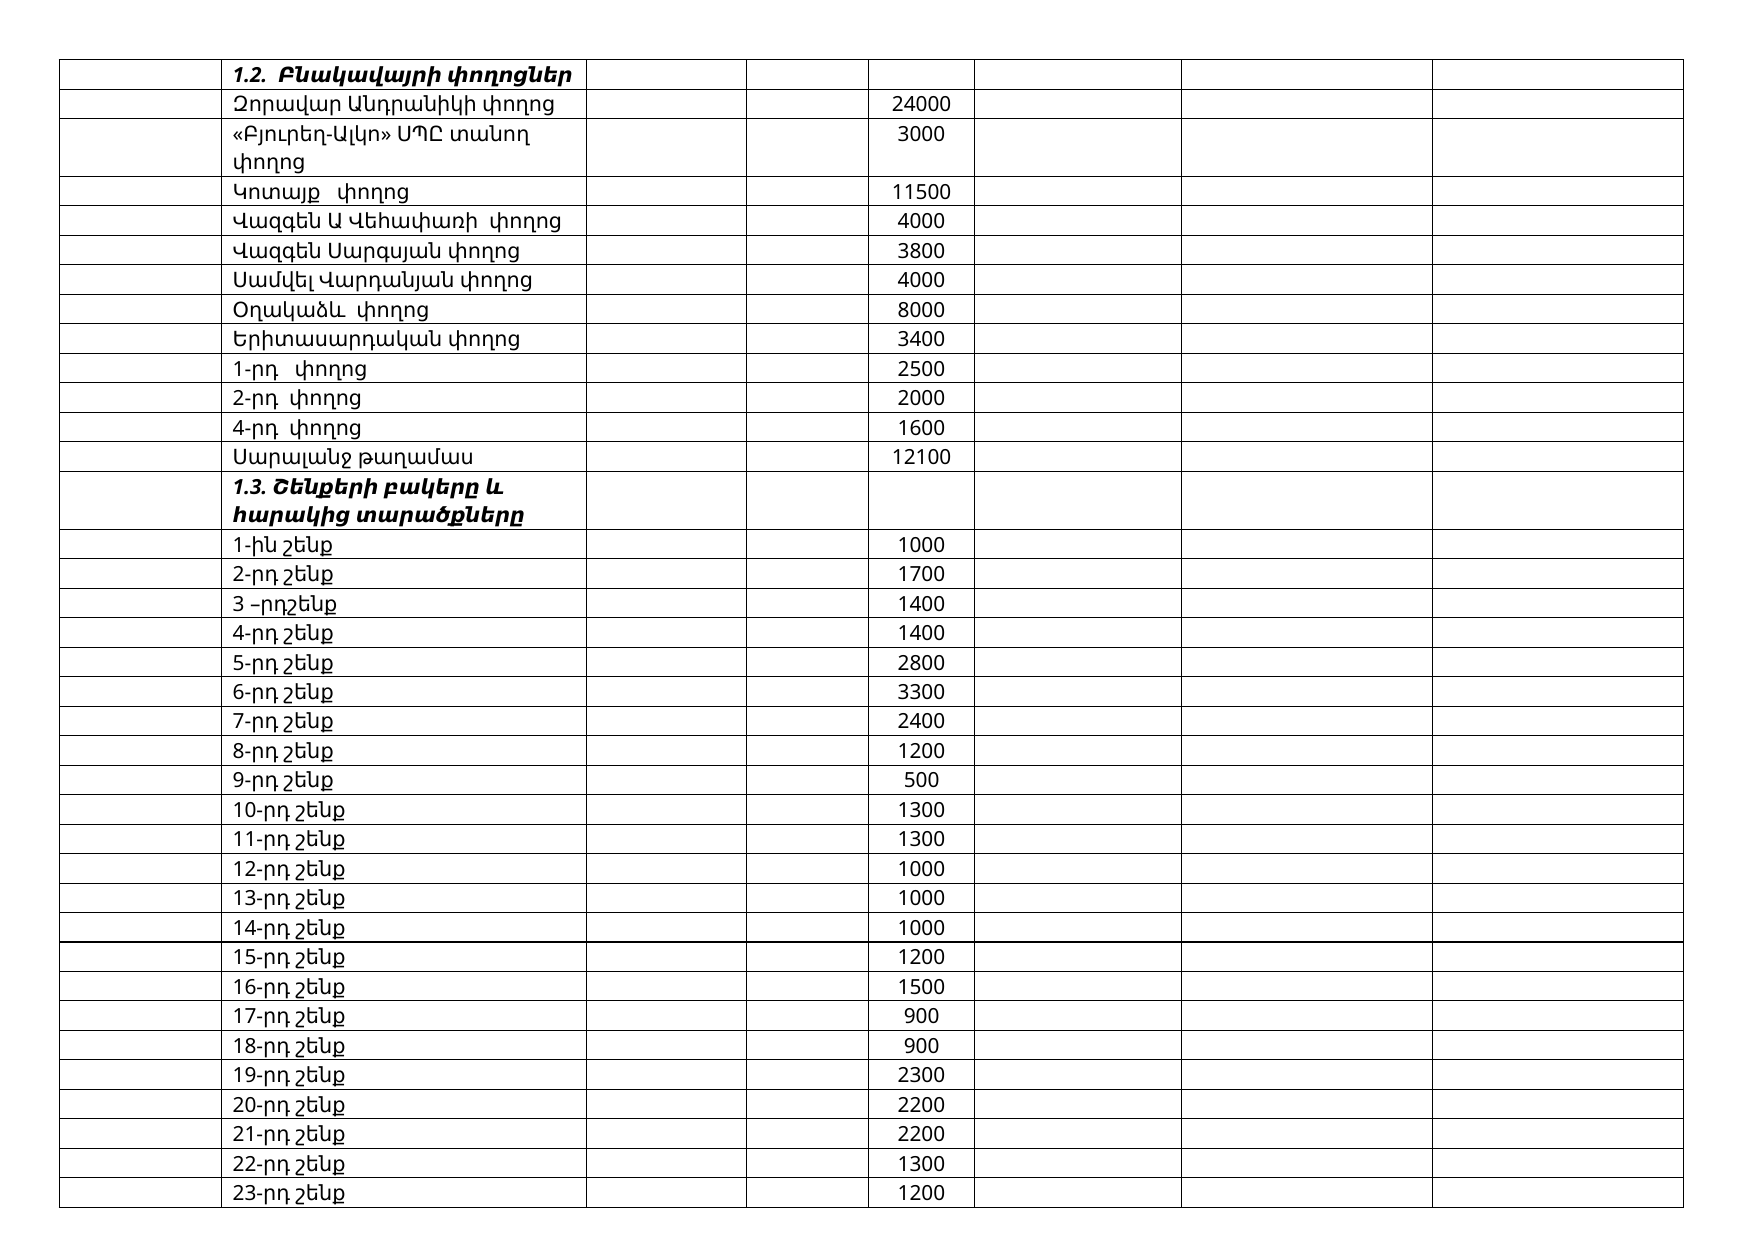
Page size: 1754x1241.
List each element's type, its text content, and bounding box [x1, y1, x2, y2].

table_cell [975, 324, 1181, 353]
table_cell [747, 589, 868, 617]
table_cell [975, 707, 1181, 735]
table_cell [587, 1178, 746, 1207]
table_cell [747, 825, 868, 853]
table_cell [587, 1001, 746, 1030]
table_cell [747, 677, 868, 706]
table_cell [1433, 383, 1683, 412]
table_cell [587, 1119, 746, 1148]
table_cell [747, 236, 868, 264]
table_cell [60, 119, 221, 176]
table_cell 1-րդ փողոց [222, 354, 586, 382]
table_cell Սարալանջ թաղամաս [222, 442, 586, 471]
table_cell [747, 295, 868, 323]
table_cell [747, 413, 868, 441]
table_cell [747, 472, 868, 529]
table_cell [1182, 1001, 1432, 1030]
table_cell 6-րդ շենք [222, 677, 586, 706]
table_cell 10-րդ շենք [222, 795, 586, 823]
table_cell 7-րդ շենք [222, 707, 586, 735]
table_cell 1000 [869, 854, 974, 882]
table_cell Զորավար Անդրանիկի փողոց [222, 90, 586, 118]
table_cell 5-րդ շենք [222, 648, 586, 676]
table_cell [60, 265, 221, 294]
table_cell [60, 677, 221, 706]
table_cell [1433, 1090, 1683, 1118]
table_cell [60, 559, 221, 588]
table_cell [975, 90, 1181, 118]
table_cell [1182, 854, 1432, 882]
table_cell 3400 [869, 324, 974, 353]
table_cell 11-րդ շենք [222, 825, 586, 853]
table_cell [60, 1060, 221, 1089]
table_cell [587, 618, 746, 647]
table_cell [587, 795, 746, 823]
table_cell [1433, 618, 1683, 647]
table_cell [1182, 884, 1432, 912]
table_cell [60, 1119, 221, 1148]
table_cell [587, 1031, 746, 1059]
table_cell Օղակաձև փողոց [222, 295, 586, 323]
table_cell [975, 1119, 1181, 1148]
table_cell [60, 707, 221, 735]
table_cell [975, 1031, 1181, 1059]
table_cell [1433, 1119, 1683, 1148]
table_cell [1182, 324, 1432, 353]
table_cell [1433, 677, 1683, 706]
table_cell [60, 60, 221, 88]
table_cell [1433, 324, 1683, 353]
table_cell 9-րդ շենք [222, 766, 586, 794]
table_cell [587, 354, 746, 382]
table_cell [60, 1001, 221, 1030]
table_cell 500 [869, 766, 974, 794]
table_cell [60, 90, 221, 118]
table_cell 3300 [869, 677, 974, 706]
table_cell 12-րդ շենք [222, 854, 586, 882]
table_cell [587, 530, 746, 558]
table_cell 11500 [869, 177, 974, 205]
table_cell [975, 677, 1181, 706]
table_cell [60, 324, 221, 353]
table_cell [60, 589, 221, 617]
table_cell [747, 1001, 868, 1030]
table_cell 12100 [869, 442, 974, 471]
table_cell [975, 913, 1181, 941]
table_cell [587, 1090, 746, 1118]
table_cell [975, 442, 1181, 471]
table_cell [975, 1001, 1181, 1030]
table_cell [587, 677, 746, 706]
table_cell 14-րդ շենք [222, 913, 586, 941]
table_cell [1433, 1060, 1683, 1089]
table_cell [1182, 442, 1432, 471]
table_cell [60, 295, 221, 323]
table_cell [747, 1090, 868, 1118]
table_cell [587, 442, 746, 471]
table_cell [60, 795, 221, 823]
table_cell Երիտասարդական փողոց [222, 324, 586, 353]
table_cell [869, 472, 974, 529]
table_cell [747, 795, 868, 823]
table_cell [1433, 1149, 1683, 1177]
table_cell [587, 854, 746, 882]
table_cell [747, 943, 868, 971]
table_cell 1.3. Շենքերի բակերը և հարակից տարածքները [222, 472, 586, 529]
table_cell 2300 [869, 1060, 974, 1089]
table_cell 8000 [869, 295, 974, 323]
table_cell 23-րդ շենք [222, 1178, 586, 1207]
table_cell [975, 1090, 1181, 1118]
table_cell «Բյուրեղ-Ալկո» ՍՊԸ տանող փողոց [222, 119, 586, 176]
table_cell [1182, 1031, 1432, 1059]
table_cell [975, 943, 1181, 971]
table_cell [975, 766, 1181, 794]
table_cell [587, 884, 746, 912]
table_cell [1182, 530, 1432, 558]
table_cell 2-րդ փողոց [222, 383, 586, 412]
table_cell [587, 177, 746, 205]
table_cell 2500 [869, 354, 974, 382]
table_cell [60, 472, 221, 529]
table_cell [587, 383, 746, 412]
table_cell 24000 [869, 90, 974, 118]
table_cell [1182, 1119, 1432, 1148]
table_cell [1433, 766, 1683, 794]
table_cell [1433, 913, 1683, 941]
table_cell [1433, 648, 1683, 676]
table_cell [60, 913, 221, 941]
table_cell [587, 236, 746, 264]
table_cell [975, 1060, 1181, 1089]
table_cell 15-րդ շենք [222, 943, 586, 971]
table_cell [975, 1149, 1181, 1177]
table_cell [747, 1119, 868, 1148]
table_cell [1182, 1178, 1432, 1207]
table_cell [975, 736, 1181, 764]
table_cell 19-րդ շենք [222, 1060, 586, 1089]
table_cell [975, 854, 1181, 882]
table_cell [1182, 472, 1432, 529]
table_cell [747, 354, 868, 382]
table_cell [587, 1060, 746, 1089]
table_cell [587, 648, 746, 676]
table_cell 1400 [869, 589, 974, 617]
table_cell [1433, 1178, 1683, 1207]
table_cell [1433, 413, 1683, 441]
table_cell 3000 [869, 119, 974, 176]
table_cell [1182, 825, 1432, 853]
table_cell [60, 648, 221, 676]
table_cell 8-րդ շենք [222, 736, 586, 764]
table_cell [1433, 206, 1683, 235]
table_cell [1433, 90, 1683, 118]
table_cell [1182, 177, 1432, 205]
table_cell [1182, 736, 1432, 764]
table_cell [747, 707, 868, 735]
table_cell [1182, 707, 1432, 735]
table_cell [1182, 589, 1432, 617]
table_cell [747, 884, 868, 912]
table_cell 4000 [869, 206, 974, 235]
table_cell 2000 [869, 383, 974, 412]
table_cell [1433, 589, 1683, 617]
table_cell [1182, 206, 1432, 235]
table_cell [747, 766, 868, 794]
table_cell [975, 413, 1181, 441]
table_cell [1182, 236, 1432, 264]
table_cell 3 –րդշենք [222, 589, 586, 617]
table_cell [747, 1149, 868, 1177]
table_cell [60, 1090, 221, 1118]
table_cell [1433, 972, 1683, 1000]
table_cell [1182, 1149, 1432, 1177]
table_cell [747, 90, 868, 118]
table_cell Սամվել Վարդանյան փողոց [222, 265, 586, 294]
table_cell [747, 265, 868, 294]
table_cell [1433, 825, 1683, 853]
table_cell [60, 825, 221, 853]
table_cell [60, 972, 221, 1000]
table_cell [975, 295, 1181, 323]
table_cell [747, 206, 868, 235]
table_cell [1433, 884, 1683, 912]
table_cell 1500 [869, 972, 974, 1000]
table_cell [747, 60, 868, 88]
table_cell 1700 [869, 559, 974, 588]
table_cell [587, 913, 746, 941]
table_cell [587, 943, 746, 971]
table_cell [975, 236, 1181, 264]
table_cell [975, 618, 1181, 647]
table_cell [1182, 618, 1432, 647]
table_cell [1182, 972, 1432, 1000]
table_cell [975, 354, 1181, 382]
table_cell [60, 530, 221, 558]
table_cell [587, 119, 746, 176]
table_cell [587, 206, 746, 235]
table_cell [975, 206, 1181, 235]
table_cell [1182, 943, 1432, 971]
table_cell [1433, 736, 1683, 764]
table_cell [587, 295, 746, 323]
table_cell 4-րդ շենք [222, 618, 586, 647]
table_cell [747, 324, 868, 353]
table_cell [975, 972, 1181, 1000]
table_cell [975, 589, 1181, 617]
table_cell [747, 1178, 868, 1207]
table_cell [747, 559, 868, 588]
table_cell 18-րդ շենք [222, 1031, 586, 1059]
table_cell 900 [869, 1001, 974, 1030]
table_cell [1433, 1001, 1683, 1030]
table_cell [975, 265, 1181, 294]
table_cell [60, 177, 221, 205]
table_cell [747, 736, 868, 764]
table_cell [747, 530, 868, 558]
table_cell 2200 [869, 1090, 974, 1118]
table_cell [1182, 559, 1432, 588]
table_cell [587, 559, 746, 588]
table_cell [747, 1031, 868, 1059]
table_cell 1000 [869, 913, 974, 941]
table_cell [587, 472, 746, 529]
table_cell 900 [869, 1031, 974, 1059]
table_cell Կոտայք փողոց [222, 177, 586, 205]
table_cell [587, 736, 746, 764]
table_cell [60, 354, 221, 382]
table_cell 21-րդ շենք [222, 1119, 586, 1148]
table_cell 13-րդ շենք [222, 884, 586, 912]
table_cell [60, 1178, 221, 1207]
table_cell [1433, 236, 1683, 264]
table_cell [60, 618, 221, 647]
table_cell [587, 972, 746, 1000]
table_cell [60, 766, 221, 794]
table_cell [975, 60, 1181, 88]
table_cell [587, 766, 746, 794]
table_cell [1433, 530, 1683, 558]
table_cell 1400 [869, 618, 974, 647]
table_cell [60, 1149, 221, 1177]
table_cell [60, 943, 221, 971]
table_cell Վազգեն Ա Վեհափառի փողոց [222, 206, 586, 235]
table_cell [1182, 413, 1432, 441]
table_cell [1433, 177, 1683, 205]
table_cell 17-րդ շենք [222, 1001, 586, 1030]
table_cell [975, 119, 1181, 176]
table_cell [1433, 1031, 1683, 1059]
table_cell 1000 [869, 530, 974, 558]
table_cell [587, 265, 746, 294]
table_cell [1182, 677, 1432, 706]
table_cell [975, 1178, 1181, 1207]
table_cell [975, 795, 1181, 823]
table_cell [1182, 795, 1432, 823]
table_cell [60, 1031, 221, 1059]
table_cell [587, 825, 746, 853]
table_cell [60, 236, 221, 264]
table_cell [1182, 1060, 1432, 1089]
table_cell [747, 854, 868, 882]
table_cell 2-րդ շենք [222, 559, 586, 588]
table_cell 1300 [869, 795, 974, 823]
table_cell [975, 530, 1181, 558]
table_cell [60, 383, 221, 412]
table_cell [1182, 1090, 1432, 1118]
table_cell [1433, 354, 1683, 382]
table_cell [1433, 295, 1683, 323]
table_cell [747, 442, 868, 471]
table_cell [1433, 707, 1683, 735]
table_cell [1433, 119, 1683, 176]
table_cell [1433, 559, 1683, 588]
table_cell [60, 206, 221, 235]
table_cell [747, 618, 868, 647]
table_cell [587, 60, 746, 88]
table_cell [60, 854, 221, 882]
table_cell [747, 1060, 868, 1089]
table_cell [1182, 913, 1432, 941]
table_cell [747, 972, 868, 1000]
table_cell 2800 [869, 648, 974, 676]
table_cell 2400 [869, 707, 974, 735]
table_cell [1182, 766, 1432, 794]
table_cell [1433, 472, 1683, 529]
table_cell 4000 [869, 265, 974, 294]
table_cell [587, 413, 746, 441]
table_cell 4-րդ փողոց [222, 413, 586, 441]
table_cell 3800 [869, 236, 974, 264]
table_cell [975, 648, 1181, 676]
table_cell [747, 119, 868, 176]
table_cell 16-րդ շենք [222, 972, 586, 1000]
table_cell 1200 [869, 943, 974, 971]
table_cell [1433, 265, 1683, 294]
table_cell [1433, 795, 1683, 823]
table_cell [587, 707, 746, 735]
table_cell [747, 383, 868, 412]
table_cell Վազգեն Սարգսյան փողոց [222, 236, 586, 264]
table_cell [1182, 119, 1432, 176]
table_cell 1-ին շենք [222, 530, 586, 558]
table_cell [60, 413, 221, 441]
table_cell [1182, 265, 1432, 294]
table_cell [1433, 943, 1683, 971]
table_cell [587, 589, 746, 617]
table_cell [975, 559, 1181, 588]
table_cell [1182, 90, 1432, 118]
table_cell [975, 177, 1181, 205]
table_cell [587, 90, 746, 118]
table_cell 2200 [869, 1119, 974, 1148]
table_cell 22-րդ շենք [222, 1149, 586, 1177]
table_cell [1182, 354, 1432, 382]
table_cell 1200 [869, 1178, 974, 1207]
table_cell [1182, 60, 1432, 88]
table_cell 1.2. Բնակավայրի փողոցներ [222, 60, 586, 88]
table_cell [747, 177, 868, 205]
table_cell [1433, 854, 1683, 882]
table_cell [60, 884, 221, 912]
table_cell 1300 [869, 825, 974, 853]
table_cell [975, 472, 1181, 529]
table_cell [975, 383, 1181, 412]
table_cell [60, 442, 221, 471]
table_cell 1000 [869, 884, 974, 912]
table_cell [587, 1149, 746, 1177]
table_cell 1600 [869, 413, 974, 441]
table_cell [587, 324, 746, 353]
table_cell [1433, 60, 1683, 88]
table_cell 1300 [869, 1149, 974, 1177]
table_cell [747, 913, 868, 941]
table_cell [975, 884, 1181, 912]
table_cell 20-րդ շենք [222, 1090, 586, 1118]
table_cell [1182, 383, 1432, 412]
table_cell [975, 825, 1181, 853]
table_cell [869, 60, 974, 88]
table_cell [1433, 442, 1683, 471]
table_cell [1182, 648, 1432, 676]
table_cell [1182, 295, 1432, 323]
table_cell [60, 736, 221, 764]
table_cell [747, 648, 868, 676]
table_cell 1200 [869, 736, 974, 764]
